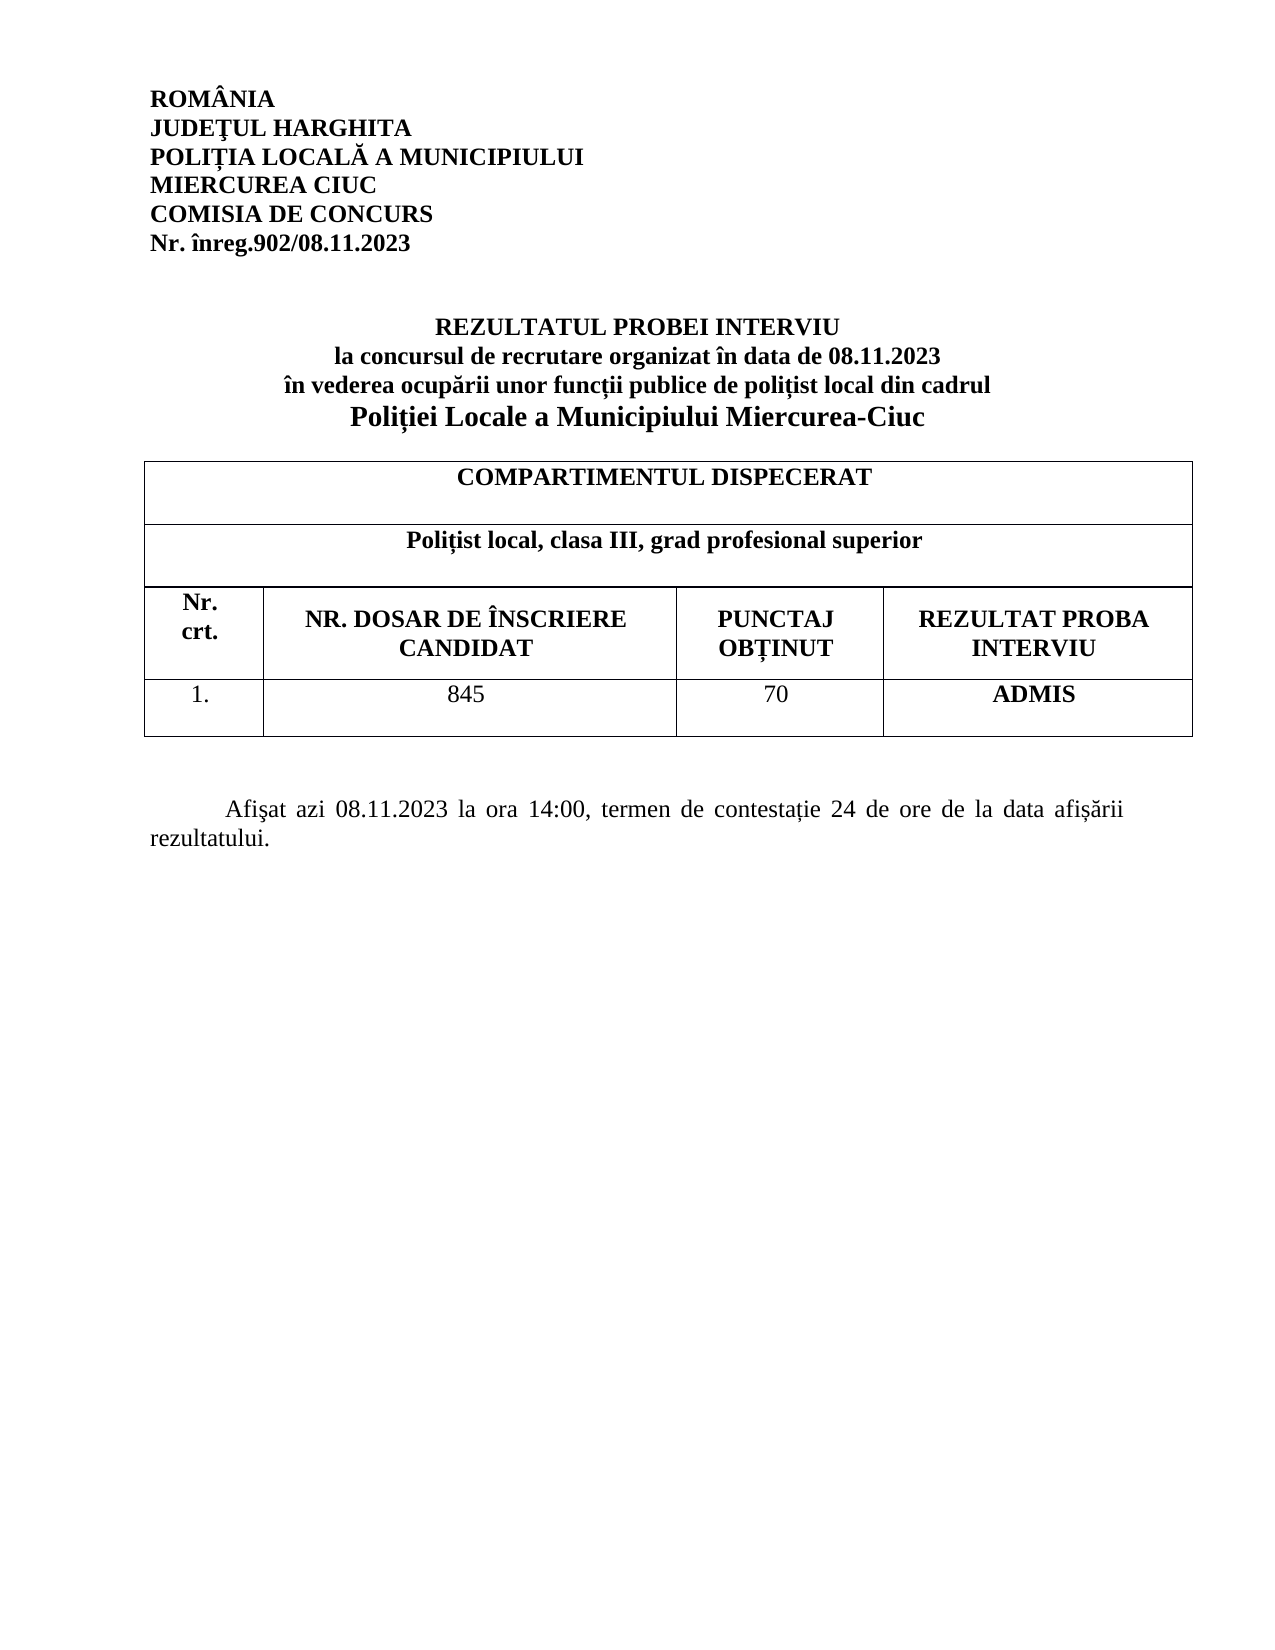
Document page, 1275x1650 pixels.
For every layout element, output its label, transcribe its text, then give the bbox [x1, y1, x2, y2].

text JUDEŢUL HARGHITA [150, 113, 1125, 142]
text Nr. înreg.902/08.11.2023 [150, 228, 1125, 257]
table_cell PUNCTAJ OBȚINUT [677, 588, 883, 678]
text POLIȚIA LOCALĂ A MUNICIPIULUI [150, 142, 1125, 171]
table_cell 70 [677, 680, 883, 736]
text la concursul de recrutare organizat în data de 08.11.2023 [150, 341, 1125, 370]
table_cell REZULTAT PROBA INTERVIU [884, 588, 1192, 678]
text Afişat azi 08.11.2023 la ora 14:00, termen de contestație 24 de ore de la data afișării rezultatului. [150, 794, 1125, 852]
table_cell Nr. crt. [145, 588, 263, 678]
table_cell Polițist local, clasa III, grad profesional superior [145, 525, 1192, 586]
text Poliției Locale a Municipiului Miercurea-Ciuc [150, 399, 1125, 432]
text ROMÂNIA [150, 84, 1125, 113]
text în vederea ocupării unor funcții publice de polițist local din cadrul [150, 370, 1125, 399]
text MIERCUREA CIUC [150, 171, 1125, 199]
text REZULTATUL PROBEI INTERVIU [150, 312, 1125, 341]
text COMISIA DE CONCURS [150, 199, 1125, 228]
table_header COMPARTIMENTUL DISPECERAT [145, 462, 1192, 524]
table_cell 845 [264, 680, 676, 736]
table_cell ADMIS [884, 680, 1192, 736]
table_cell 1. [145, 680, 263, 736]
table_cell NR. DOSAR DE ÎNSCRIERE CANDIDAT [264, 588, 676, 678]
